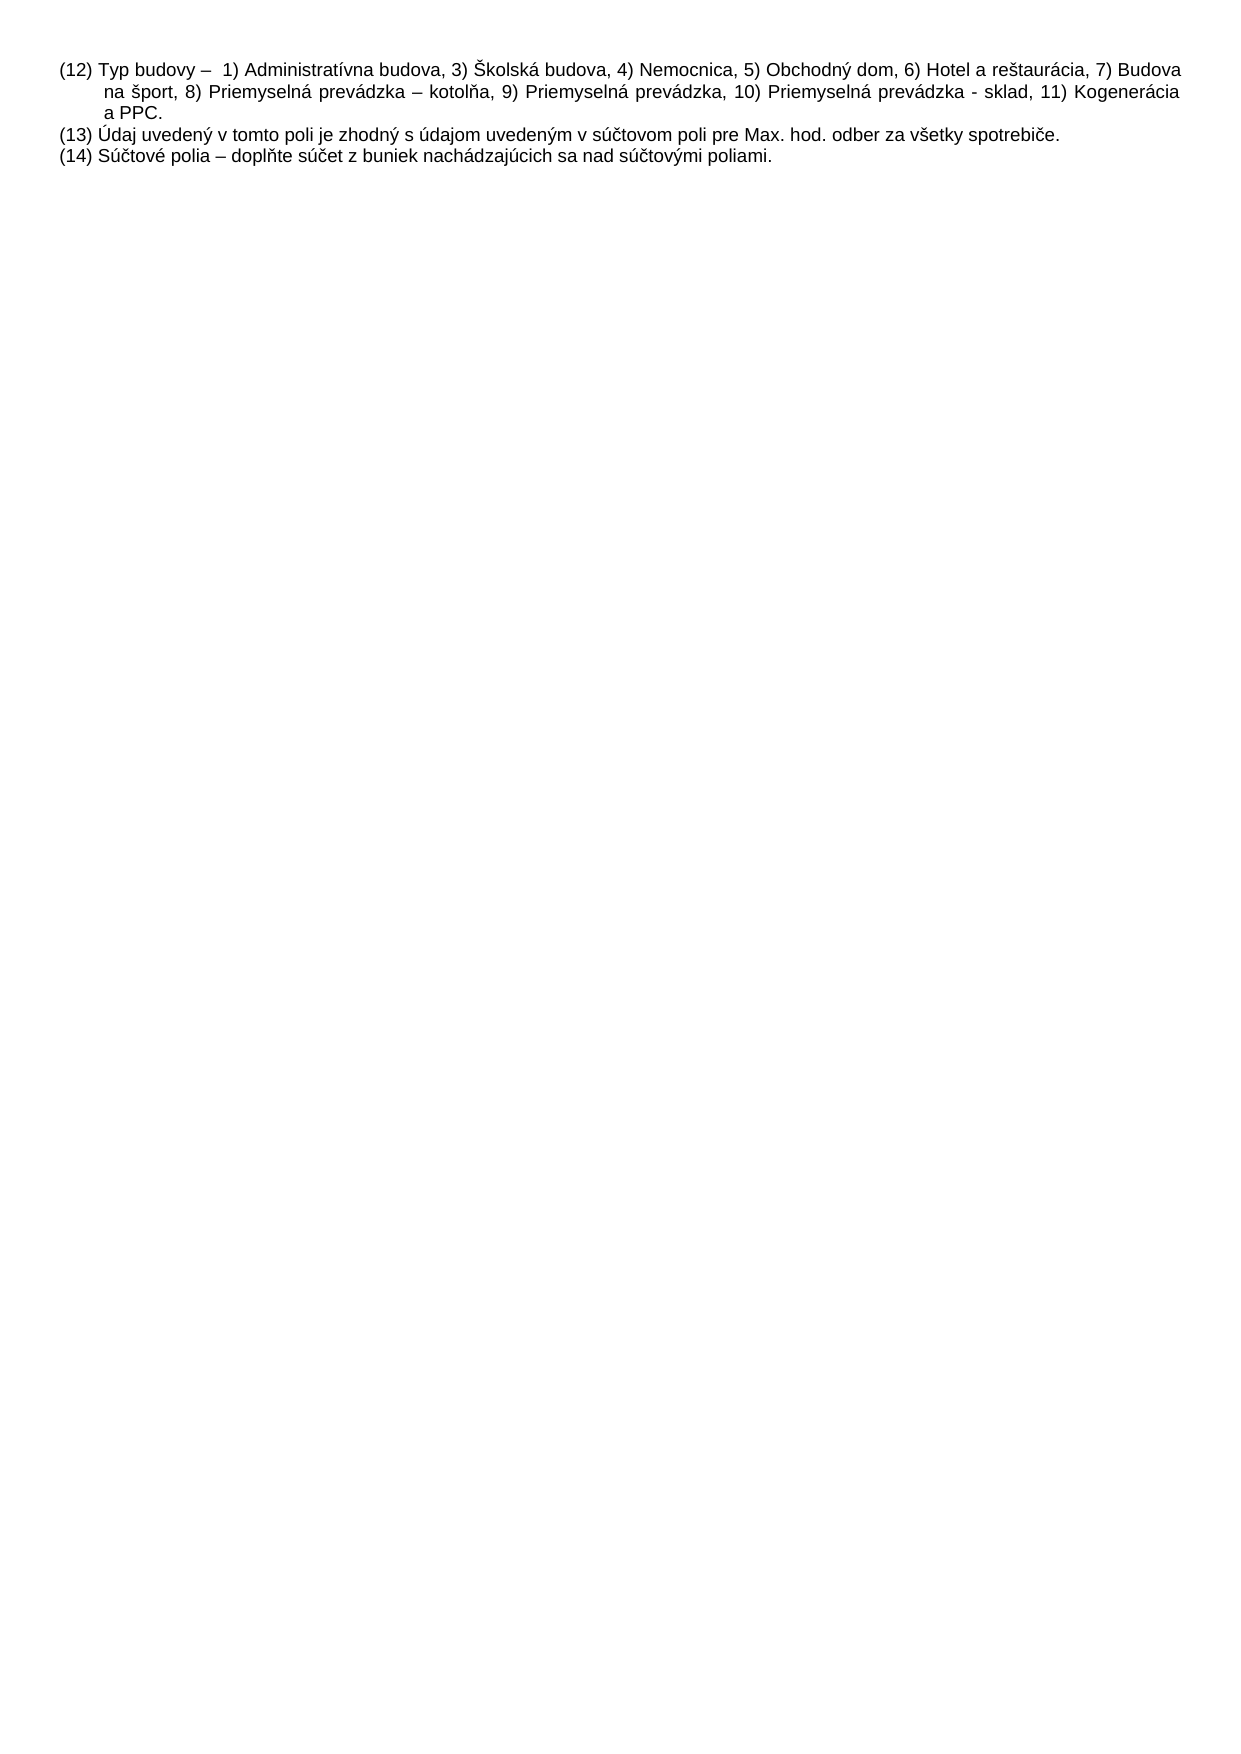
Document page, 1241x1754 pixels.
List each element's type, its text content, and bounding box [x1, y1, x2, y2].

text (12) Typ budovy – 1) Administratívna budova, 3) Školská budova, 4) Nemocnica, 5) Obchodný dom, 6) Hotel a reštaurácia, 7) Budova na šport, 8) Priemyselná prevádzka – kotolňa, 9) Priemyselná prevádzka, 10) Priemyselná prevádzka - sklad, 11) Kogenerácia a PPC. [59, 59, 1181, 124]
text (14) Súčtové polia – doplňte súčet z buniek nachádzajúcich sa nad súčtovými poliami. [59, 145, 1181, 167]
text (13) Údaj uvedený v tomto poli je zhodný s údajom uvedeným v súčtovom poli pre Max. hod. odber za všetky spotrebiče. [59, 124, 1181, 145]
